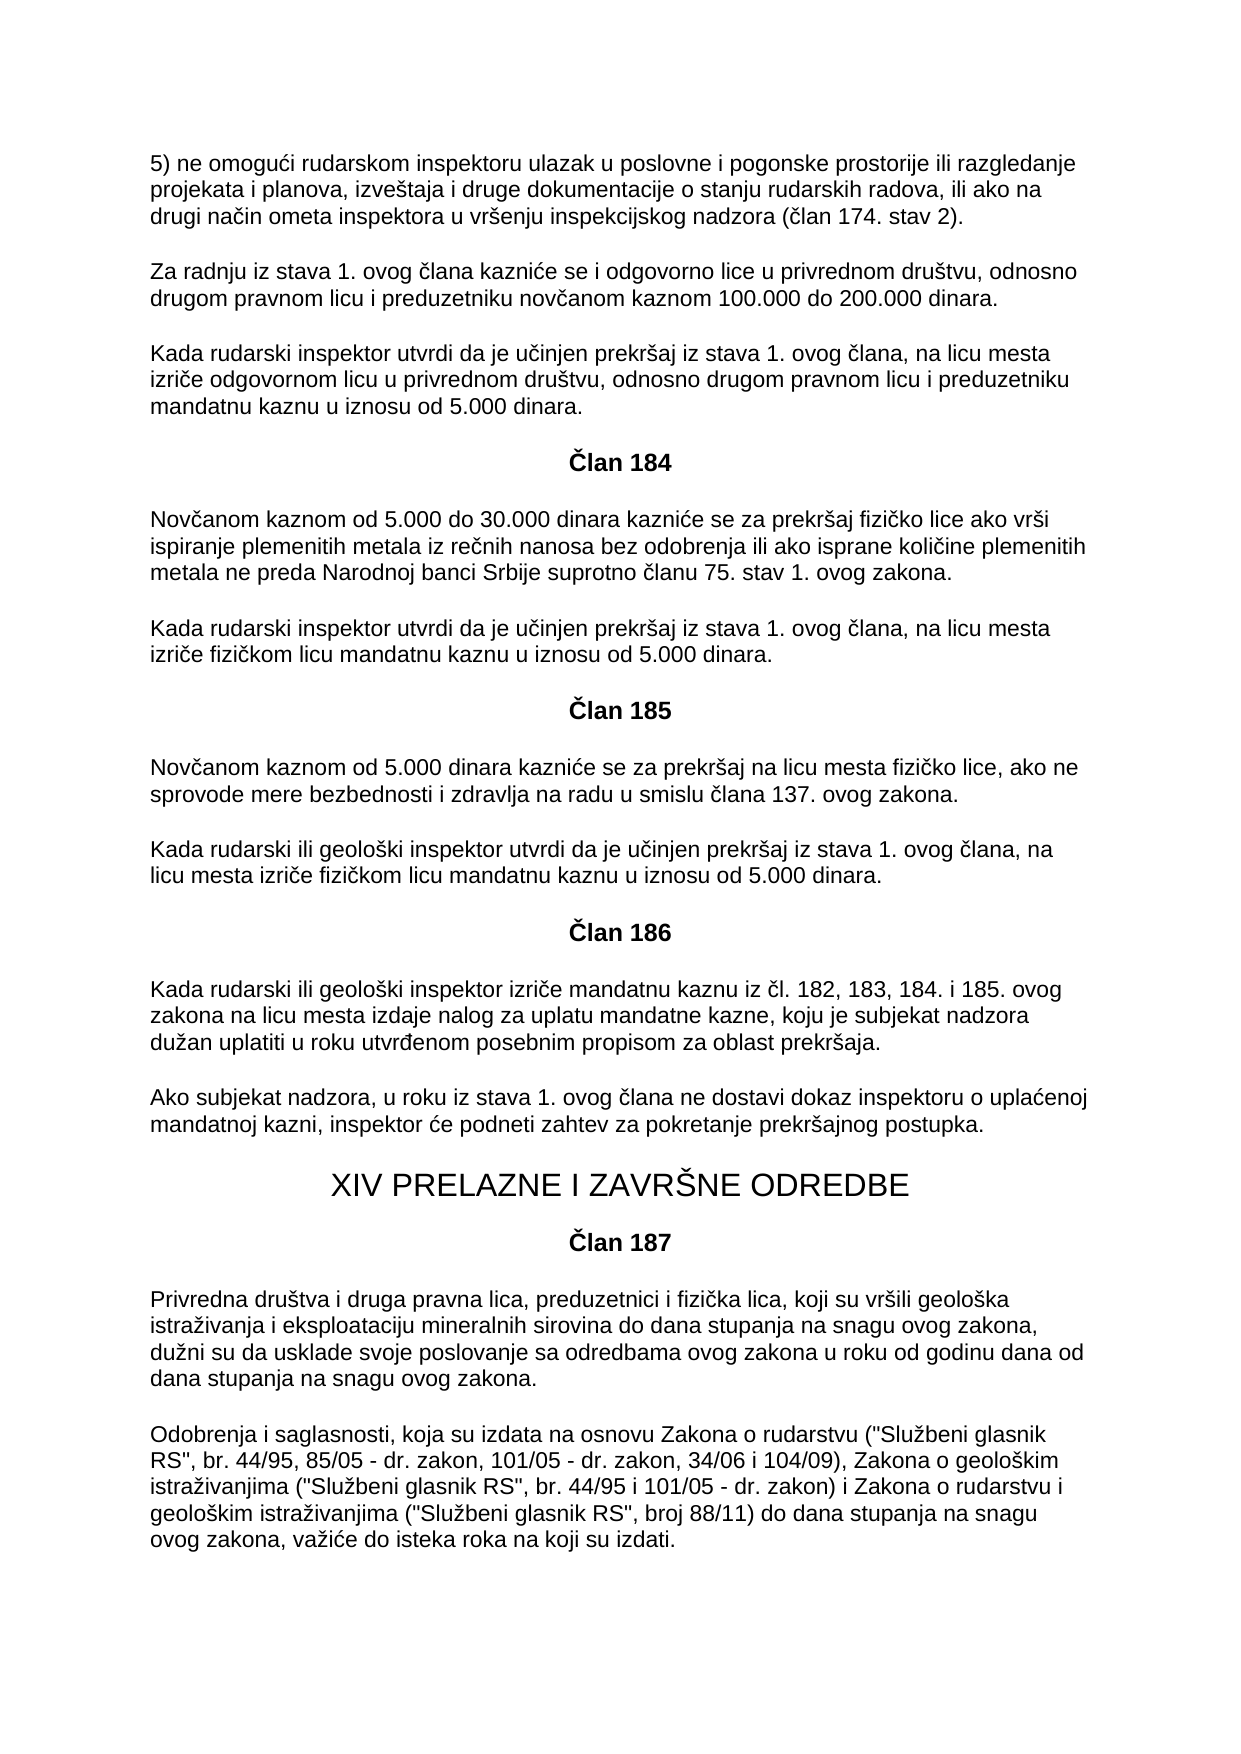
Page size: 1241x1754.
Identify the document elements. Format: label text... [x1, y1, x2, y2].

text Član 187 [150, 1228, 1090, 1257]
text Privredna društva i druga pravna lica, preduzetnici i fizička lica, koji su vršili geološka istraživanja i eksploataciju mineralnih sirovina do dana stupanja na snagu ovog zakona, dužni su da usklade svoje poslovanje sa odredbama ovog zakona u roku od godinu dana od dana stupanja na snagu ovog zakona. [150, 1286, 1090, 1391]
text Za radnju iz stava 1. ovog člana kazniće se i odgovorno lice u privrednom društvu, odnosno drugom pravnom licu i preduzetniku novčanom kaznom 100.000 do 200.000 dinara. [150, 258, 1090, 311]
text Novčanom kaznom od 5.000 do 30.000 dinara kazniće se za prekršaj fizičko lice ako vrši ispiranje plemenitih metala iz rečnih nanosa bez odobrenja ili ako isprane količine plemenitih metala ne preda Narodnoj banci Srbije suprotno članu 75. stav 1. ovog zakona. [150, 506, 1090, 585]
text Kada rudarski ili geološki inspektor utvrdi da je učinjen prekršaj iz stava 1. ovog člana, na licu mesta izriče fizičkom licu mandatnu kaznu u iznosu od 5.000 dinara. [150, 836, 1090, 889]
text Kada rudarski inspektor utvrdi da je učinjen prekršaj iz stava 1. ovog člana, na licu mesta izriče odgovornom licu u privrednom društvu, odnosno drugom pravnom licu i preduzetniku mandatnu kaznu u iznosu od 5.000 dinara. [150, 340, 1090, 419]
text Član 185 [150, 696, 1090, 725]
text 5) ne omogući rudarskom inspektoru ulazak u poslovne i pogonske prostorije ili razgledanje projekata i planova, izveštaja i druge dokumentacije o stanju rudarskih radova, ili ako na drugi način ometa inspektora u vršenju inspekcijskog nadzora (član 174. stav 2). [150, 150, 1090, 229]
text Član 184 [150, 448, 1090, 477]
text Kada rudarski inspektor utvrdi da je učinjen prekršaj iz stava 1. ovog člana, na licu mesta izriče fizičkom licu mandatnu kaznu u iznosu od 5.000 dinara. [150, 614, 1090, 667]
text XIV PRELAZNE I ZAVRŠNE ODREDBE [150, 1166, 1090, 1203]
text Odobrenja i saglasnosti, koja su izdata na osnovu Zakona o rudarstvu ("Službeni glasnik RS", br. 44/95, 85/05 - dr. zakon, 101/05 - dr. zakon, 34/06 i 104/09), Zakona o geološkim istraživanjima ("Službeni glasnik RS", br. 44/95 i 101/05 - dr. zakon) i Zakona o rudarstvu i geološkim istraživanjima ("Službeni glasnik RS", broj 88/11) do dana stupanja na snagu ovog zakona, važiće do isteka roka na koji su izdati. [150, 1421, 1090, 1552]
text Član 186 [150, 918, 1090, 947]
text Kada rudarski ili geološki inspektor izriče mandatnu kaznu iz čl. 182, 183, 184. i 185. ovog zakona na licu mesta izdaje nalog za uplatu mandatne kazne, koju je subjekat nadzora dužan uplatiti u roku utvrđenom posebnim propisom za oblast prekršaja. [150, 976, 1090, 1055]
text Novčanom kaznom od 5.000 dinara kazniće se za prekršaj na licu mesta fizičko lice, ako ne sprovode mere bezbednosti i zdravlja na radu u smislu člana 137. ovog zakona. [150, 754, 1090, 807]
text Ako subjekat nadzora, u roku iz stava 1. ovog člana ne dostavi dokaz inspektoru o uplaćenoj mandatnoj kazni, inspektor će podneti zahtev za pokretanje prekršajnog postupka. [150, 1084, 1090, 1137]
